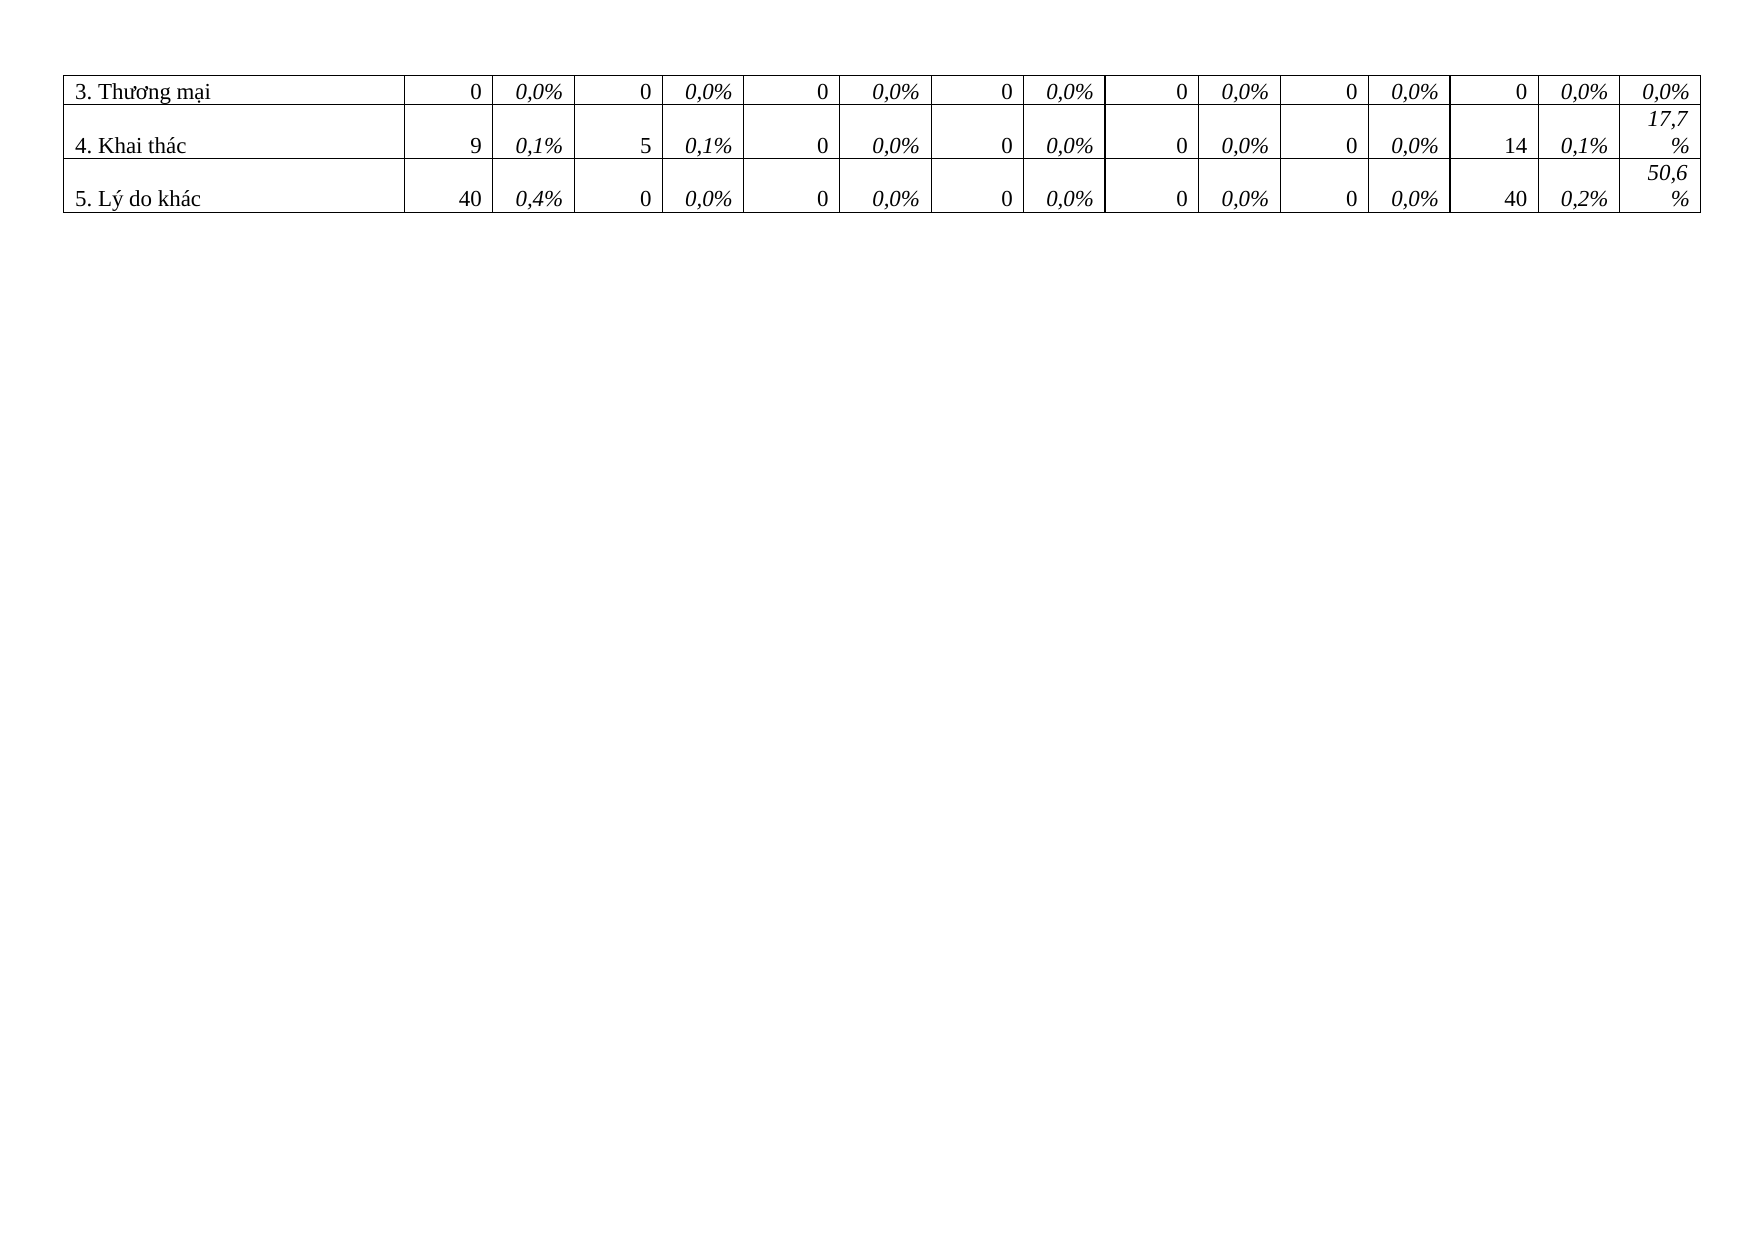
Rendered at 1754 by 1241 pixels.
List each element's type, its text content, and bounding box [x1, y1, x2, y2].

table_cell 0,1% [1539, 105, 1619, 158]
table_cell 0 [1281, 76, 1368, 104]
table_cell 0 [744, 105, 839, 158]
table_cell 0 [1281, 159, 1368, 212]
table_cell 0 [1106, 105, 1198, 158]
table_cell 0,0% [663, 159, 743, 212]
table_cell 0,0% [1024, 105, 1104, 158]
table_cell 0 [1106, 159, 1198, 212]
table_cell 0 [1106, 76, 1198, 104]
table_cell 0 [575, 159, 662, 212]
table_cell 0 [932, 105, 1023, 158]
table_cell 40 [405, 159, 492, 212]
table_cell 0 [405, 76, 492, 104]
table_cell 0,1% [663, 105, 743, 158]
table_cell 0 [744, 76, 839, 104]
table_cell 5. Lý do khác [64, 159, 404, 212]
table_cell 0,0% [1620, 76, 1700, 104]
table_cell 0,0% [840, 159, 931, 212]
table_cell 0,0% [1199, 159, 1280, 212]
table_cell 0,0% [663, 76, 743, 104]
table_cell 0 [932, 159, 1023, 212]
table_cell 14 [1451, 105, 1538, 158]
table_cell 0,4% [493, 159, 574, 212]
table_cell 0,0% [1539, 76, 1619, 104]
table_cell 0,1% [493, 105, 574, 158]
table_cell 17,7% [1620, 105, 1700, 158]
table_cell 0 [1281, 105, 1368, 158]
table_cell 0,0% [1369, 105, 1449, 158]
table_cell 0,0% [1369, 159, 1449, 212]
table_cell 40 [1451, 159, 1538, 212]
table_cell 0,0% [1199, 105, 1280, 158]
table_cell 0 [1451, 76, 1538, 104]
table_cell 0,0% [1199, 76, 1280, 104]
table_cell 5 [575, 105, 662, 158]
table_cell 0 [744, 159, 839, 212]
table_cell 0,0% [840, 76, 931, 104]
table_cell 3. Thương mại [64, 76, 404, 104]
table_cell 0,2% [1539, 159, 1619, 212]
table_cell 4. Khai thác [64, 105, 404, 158]
table_cell 9 [405, 105, 492, 158]
table_cell 0,0% [1024, 159, 1104, 212]
table_cell 0,0% [1369, 76, 1449, 104]
table_cell 0,0% [840, 105, 931, 158]
table_cell 0 [575, 76, 662, 104]
table_cell 0 [932, 76, 1023, 104]
table_cell 0,0% [493, 76, 574, 104]
table_cell 0,0% [1024, 76, 1104, 104]
table_cell 50,6% [1620, 159, 1700, 212]
